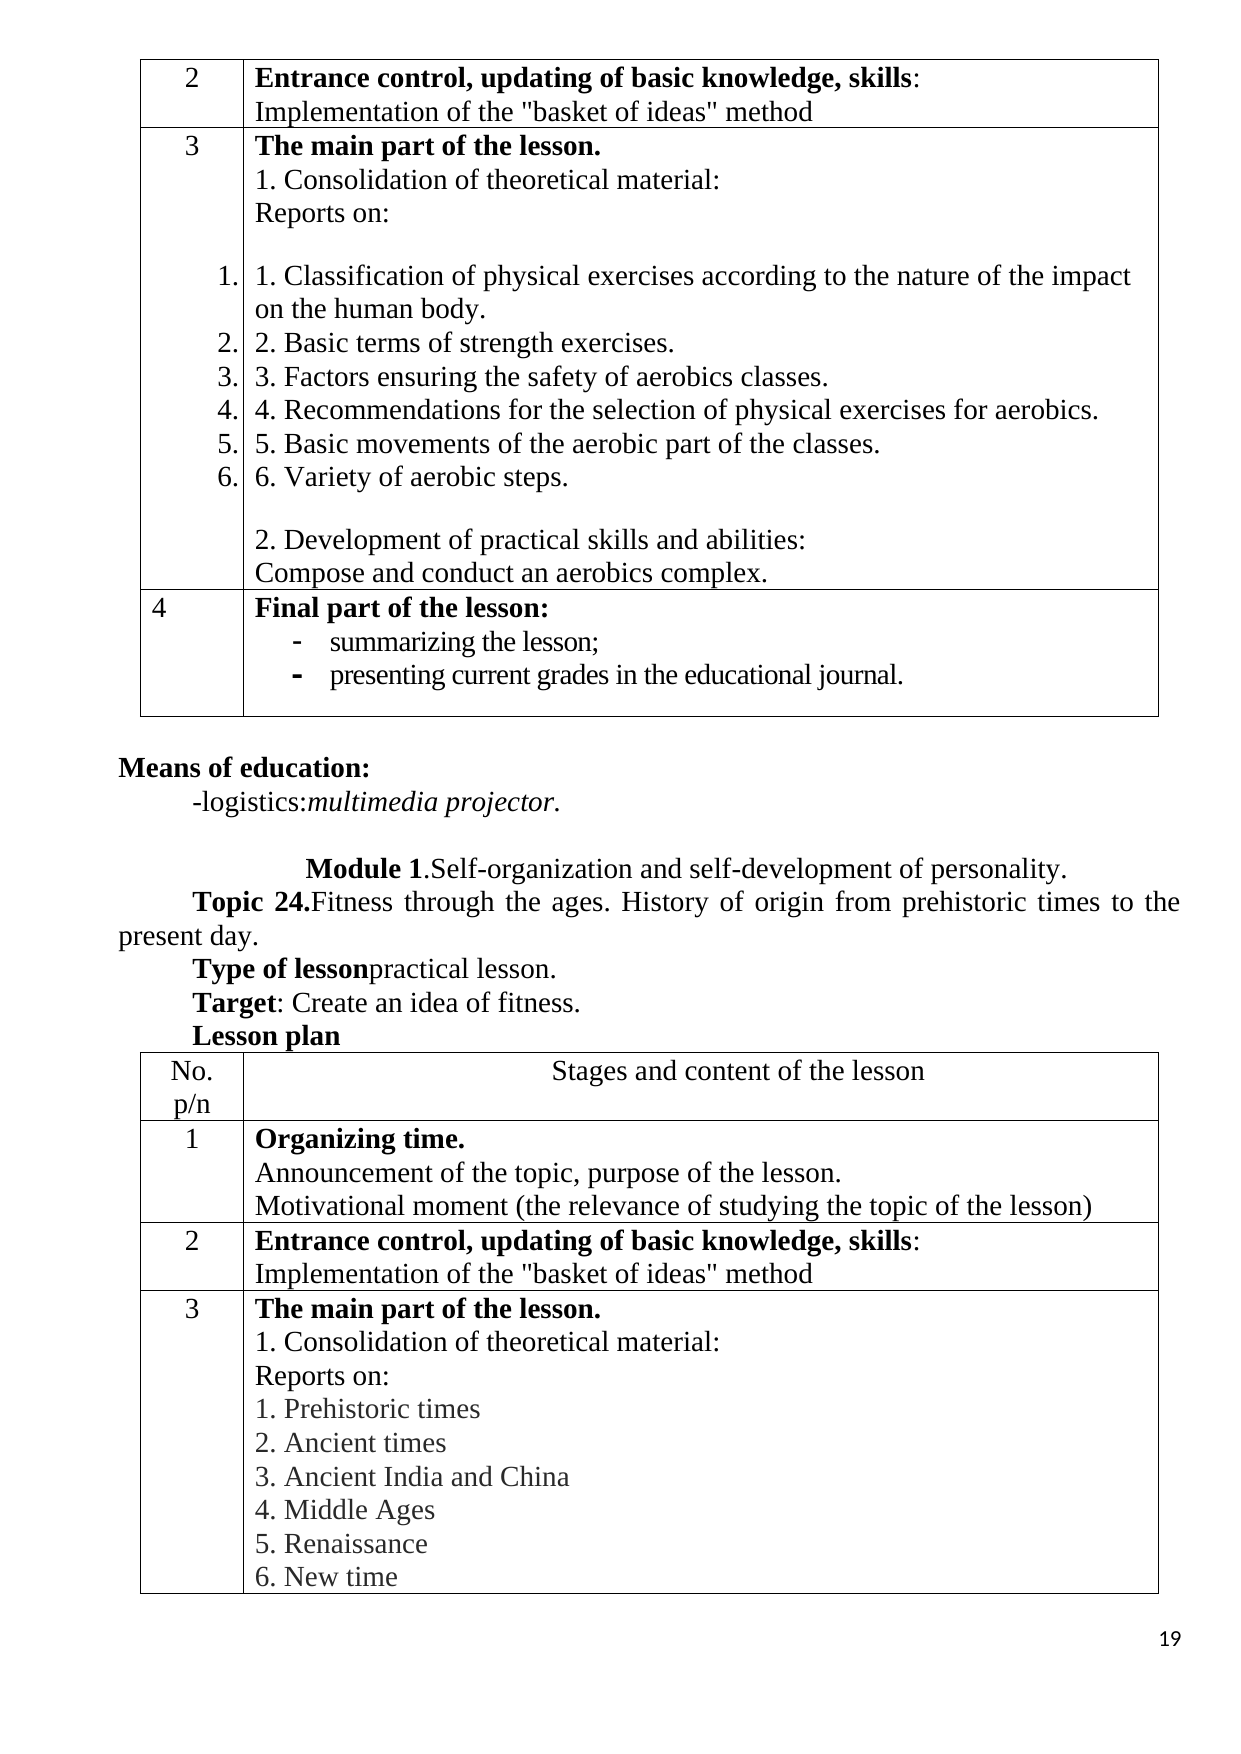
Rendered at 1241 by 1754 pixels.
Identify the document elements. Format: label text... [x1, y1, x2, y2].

table_cell 3 [141, 1291, 243, 1593]
table_cell Entrance control, updating of basic knowledge, skills: Implementation of the "basket of ideas" method [244, 60, 1158, 127]
table_cell Entrance control, updating of basic knowledge, skills: Implementation of the "basket of ideas" method [244, 1223, 1158, 1290]
table_cell Final part of the lesson: summarizing the lesson; presenting current grades in the educational journal. [244, 590, 1158, 716]
table_header No. p/n [141, 1053, 243, 1120]
text Module 1.Self-organization and self-development of personality. [118, 851, 1181, 884]
table_cell 3 [141, 128, 243, 589]
text Means of education: [118, 750, 1181, 784]
table_cell 2 [141, 1223, 243, 1290]
text Target: Create an idea of ​​fitness. [118, 985, 1181, 1018]
table_cell 1 [141, 1121, 243, 1222]
table_cell 4 [141, 590, 243, 716]
table_cell Organizing time. Announcement of the topic, purpose of the lesson. Motivational moment (the relevance of studying the topic of the lesson) [244, 1121, 1158, 1222]
text Lesson plan [118, 1018, 1181, 1052]
table_cell 2 [141, 60, 243, 127]
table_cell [244, 1291, 1158, 1593]
text Type of lessonpractical lesson. [118, 951, 1181, 985]
text -logistics:multimedia projector. [118, 784, 1181, 817]
text Topic 24.Fitness through the ages. History of origin from prehistoric times to the present day. [118, 884, 1181, 951]
table_header Stages and content of the lesson [244, 1053, 1158, 1120]
table_cell The main part of the lesson. 1. Consolidation of theoretical material: Reports on: 1. Classification of physical exercises according to the nature of the impact on the human body. 2. Basic terms of strength exercises. 3. Factors ensuring the safety of aerobics classes. 4. Recommendations for the selection of physical exercises for aerobics. 5. Basic movements of the aerobic part of the classes. 6. Variety of aerobic steps. 2. Development of practical skills and abilities: Compose and conduct an aerobics complex. [244, 128, 1158, 589]
